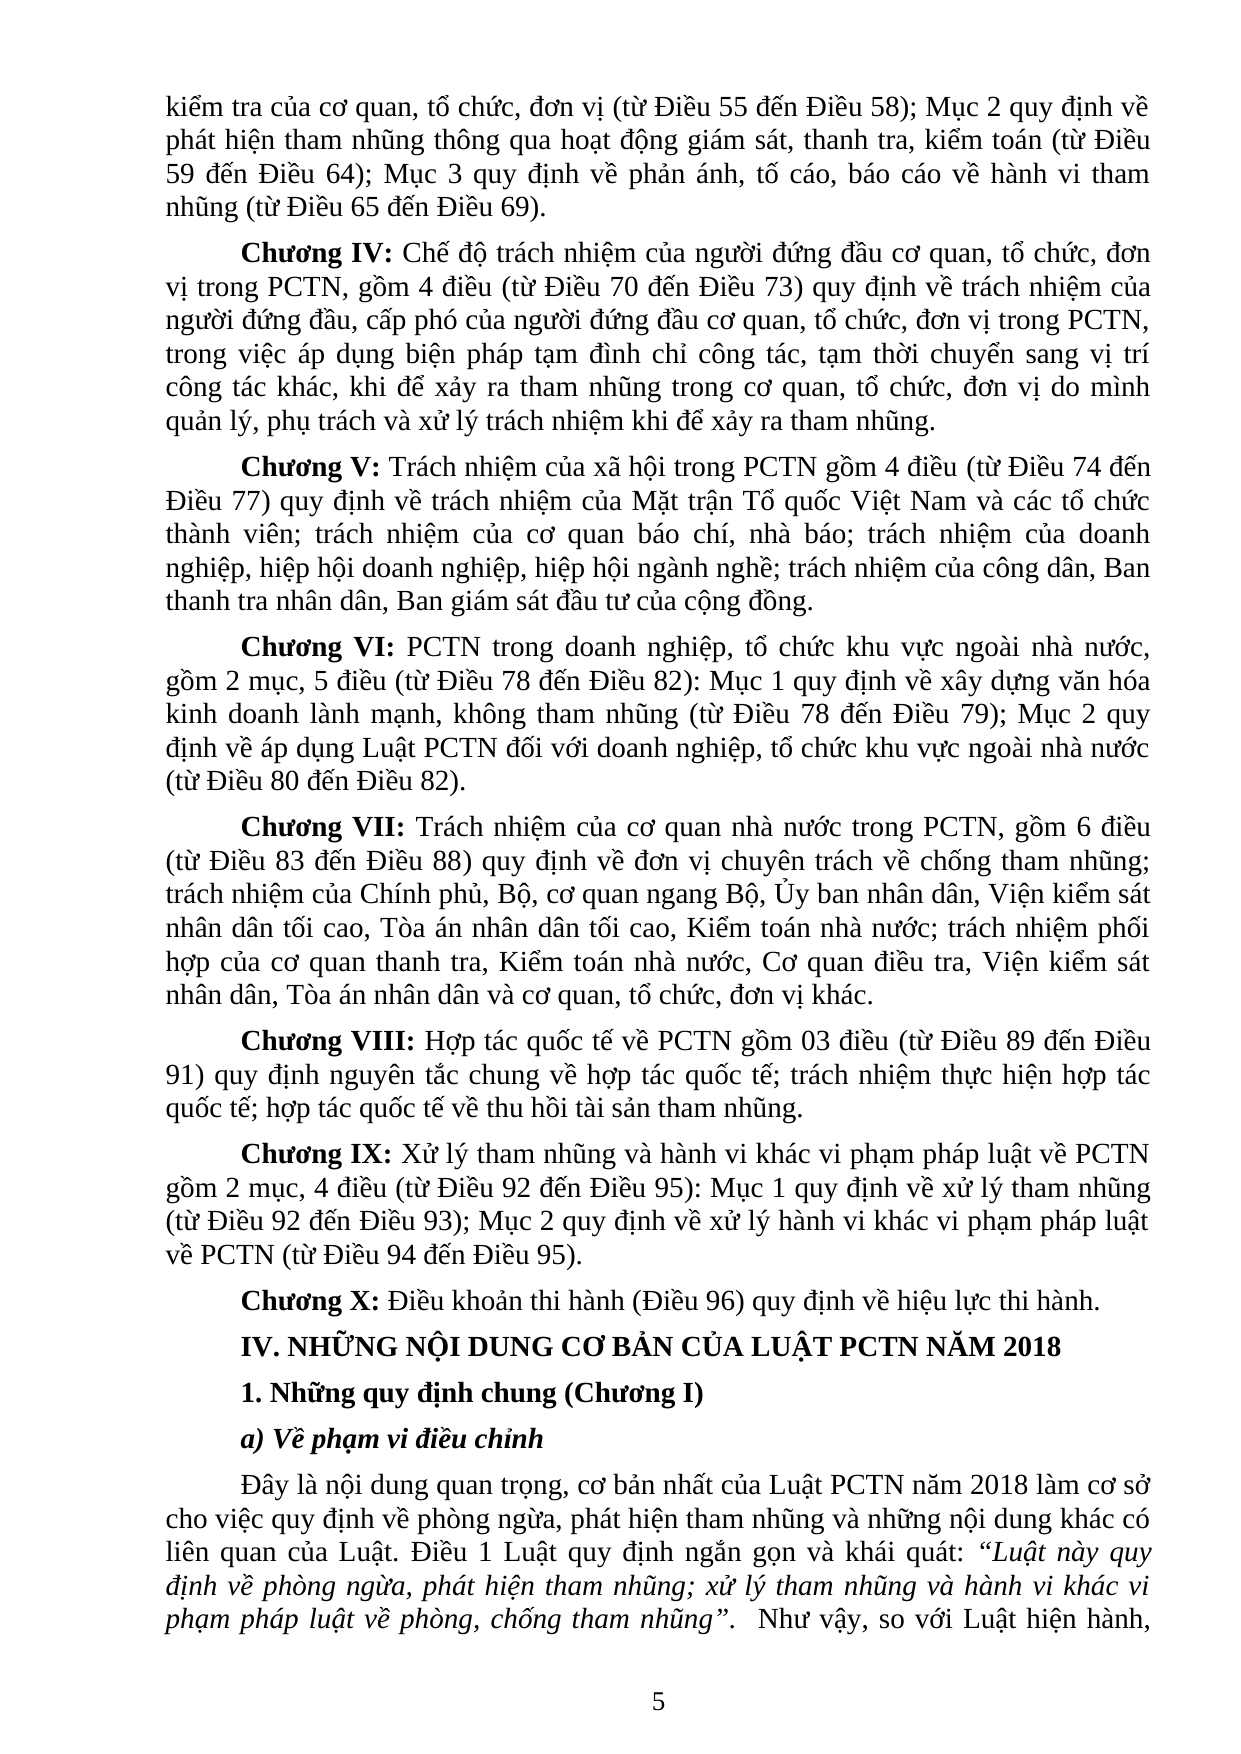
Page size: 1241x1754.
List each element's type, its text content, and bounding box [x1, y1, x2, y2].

text Chương IX: Xử lý tham nhũng và hành vi khác vi phạm pháp luật về PCTN gồm 2 mục, 4 điều (từ Điều 92 đến Điều 95): Mục 1 quy định về xử lý tham nhũng (từ Điều 92 đến Điều 93); Mục 2 quy định về xử lý hành vi khác vi phạm pháp luật về PCTN (từ Điều 94 đến Điều 95). [165, 1136, 1152, 1271]
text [165, 89, 1152, 223]
text a) Về phạm vi điều chỉnh [165, 1421, 1152, 1455]
text Chương VII: Trách nhiệm của cơ quan nhà nước trong PCTN, gồm 6 điều (từ Điều 83 đến Điều 88) quy định về đơn vị chuyên trách về chống tham nhũng; trách nhiệm của Chính phủ, Bộ, cơ quan ngang Bộ, Ủy ban nhân dân, Viện kiểm sát nhân dân tối cao, Tòa án nhân dân tối cao, Kiểm toán nhà nước; trách nhiệm phối hợp của cơ quan thanh tra, Kiểm toán nhà nước, Cơ quan điều tra, Viện kiểm sát nhân dân, Tòa án nhân dân và cơ quan, tổ chức, đơn vị khác. [165, 809, 1152, 1011]
text IV. NHỮNG NỘI DUNG CƠ BẢN CỦA LUẬT PCTN NĂM 2018 [165, 1329, 1152, 1363]
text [165, 1467, 1152, 1635]
text Chương IV: Chế độ trách nhiệm của người đứng đầu cơ quan, tổ chức, đơn vị trong PCTN, gồm 4 điều (từ Điều 70 đến Điều 73) quy định về trách nhiệm của người đứng đầu, cấp phó của người đứng đầu cơ quan, tổ chức, đơn vị trong PCTN, trong việc áp dụng biện pháp tạm đình chỉ công tác, tạm thời chuyển sang vị trí công tác khác, khi để xảy ra tham nhũng trong cơ quan, tổ chức, đơn vị do mình quản lý, phụ trách và xử lý trách nhiệm khi để xảy ra tham nhũng. [165, 235, 1152, 437]
text Chương VIII: Hợp tác quốc tế về PCTN gồm 03 điều (từ Điều 89 đến Điều 91) quy định nguyên tắc chung về hợp tác quốc tế; trách nhiệm thực hiện hợp tác quốc tế; hợp tác quốc tế về thu hồi tài sản tham nhũng. [165, 1023, 1152, 1124]
text 1. Những quy định chung (Chương I) [165, 1375, 1152, 1409]
text Chương VI: PCTN trong doanh nghiệp, tổ chức khu vực ngoài nhà nước, gồm 2 mục, 5 điều (từ Điều 78 đến Điều 82): Mục 1 quy định về xây dựng văn hóa kinh doanh lành mạnh, không tham nhũng (từ Điều 78 đến Điều 79); Mục 2 quy định về áp dụng Luật PCTN đối với doanh nghiệp, tổ chức khu vực ngoài nhà nước (từ Điều 80 đến Điều 82). [165, 629, 1152, 797]
text Chương V: Trách nhiệm của xã hội trong PCTN gồm 4 điều (từ Điều 74 đến Điều 77) quy định về trách nhiệm của Mặt trận Tổ quốc Việt Nam và các tổ chức thành viên; trách nhiệm của cơ quan báo chí, nhà báo; trách nhiệm của doanh nghiệp, hiệp hội doanh nghiệp, hiệp hội ngành nghề; trách nhiệm của công dân, Ban thanh tra nhân dân, Ban giám sát đầu tư của cộng đồng. [165, 449, 1152, 617]
text Chương X: Điều khoản thi hành (Điều 96) quy định về hiệu lực thi hành. [165, 1283, 1152, 1317]
